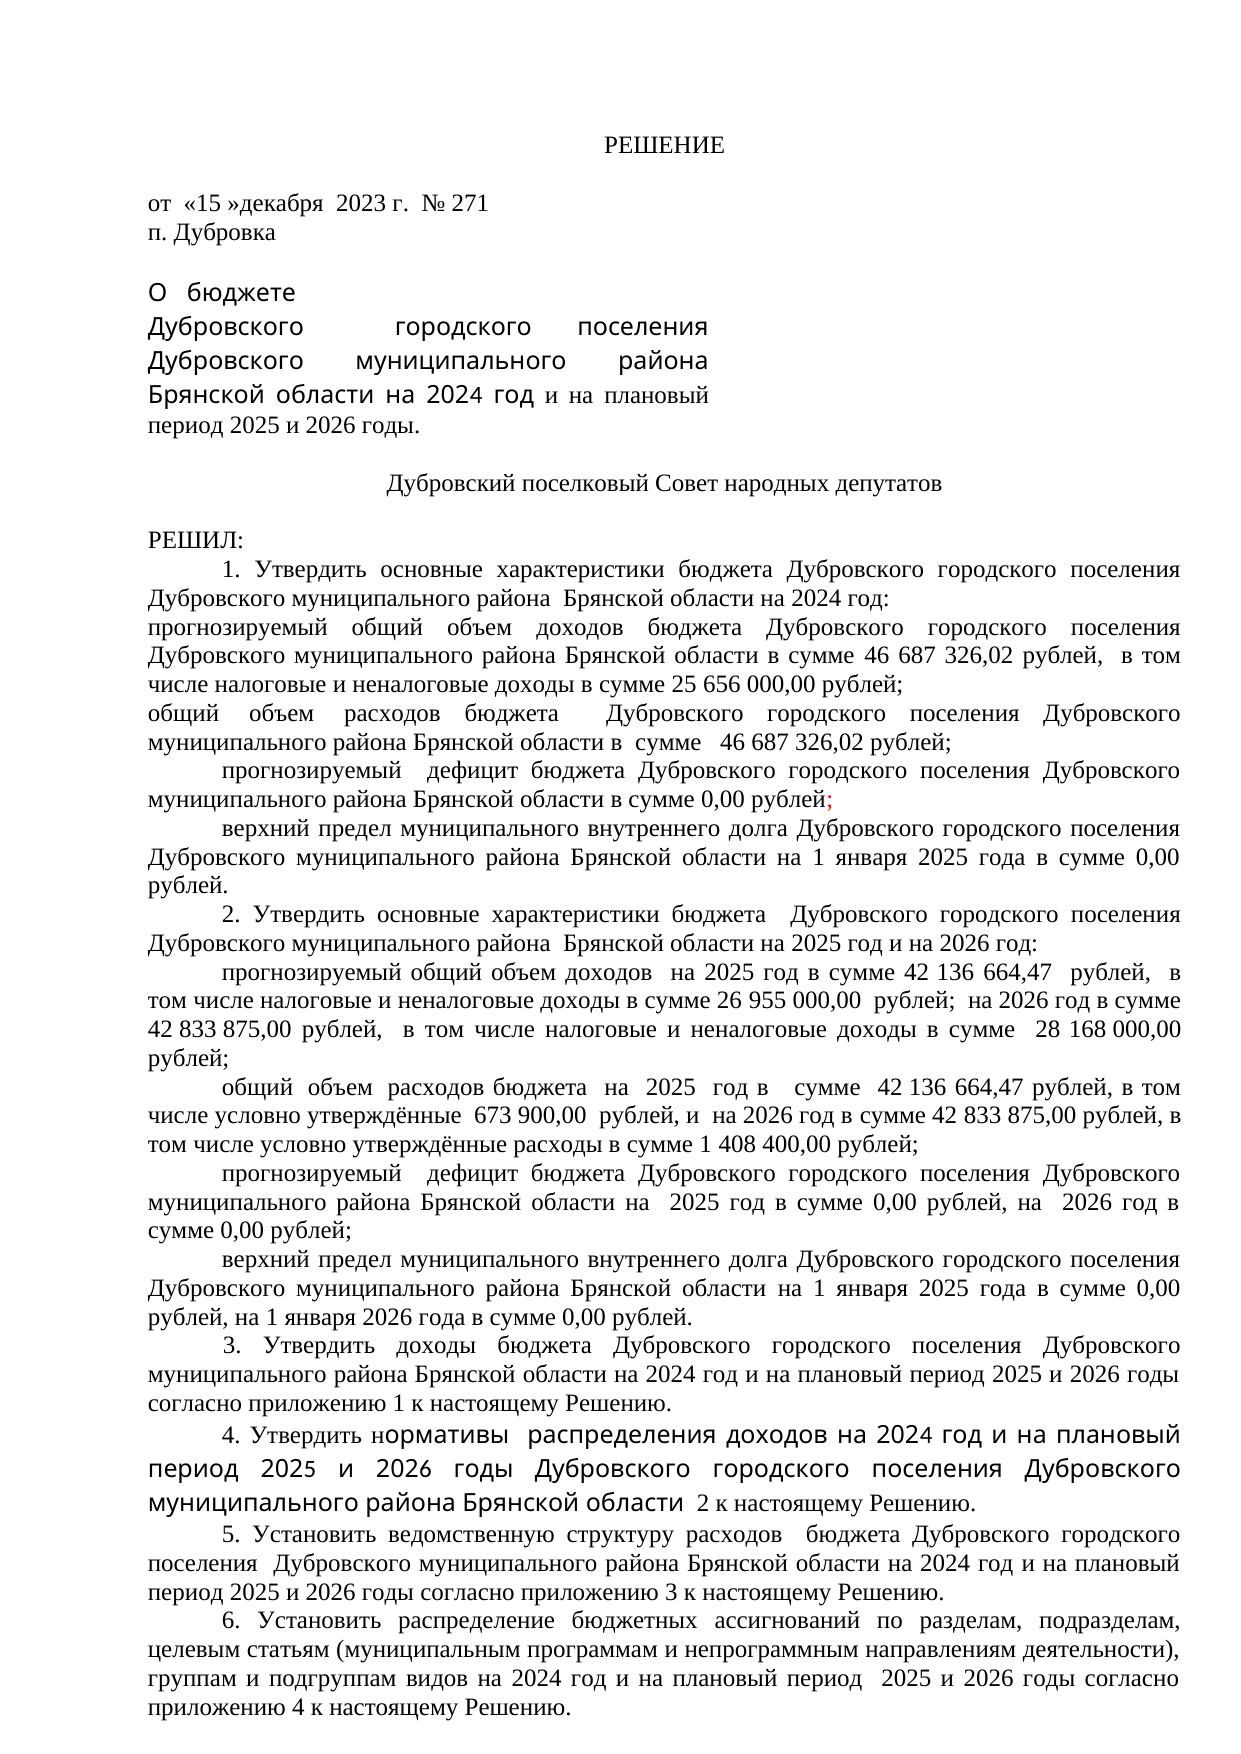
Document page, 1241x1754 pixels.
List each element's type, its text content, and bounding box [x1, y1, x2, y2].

text верхний предел муниципального внутреннего долга Дубровского городского поселения Дубровского муниципального района Брянской области на 1 января 2025 года в сумме 0,00 рублей, на 1 января 2026 года в сумме 0,00 рублей. [148, 1244, 1181, 1331]
text Дубровского городского поселения Дубровского муниципального района Брянской области на 2024 год и на плановый период 2025 и 2026 годы. [148, 308, 709, 439]
text РЕШИЛ: [148, 526, 1181, 554]
text РЕШЕНИЕ [148, 131, 1181, 159]
text прогнозируемый общий объем доходов бюджета Дубровского городского поселения Дубровского муниципального района Брянской области в сумме 46 687 326,02 рублей, в том числе налоговые и неналоговые доходы в сумме 25 656 000,00 рублей; [148, 612, 1181, 698]
text п. Дубровка [148, 217, 1181, 246]
text общий объем расходов бюджета на 2025 год в сумме 42 136 664,47 рублей, в том числе условно утверждённые 673 900,00 рублей, и на 2026 год в сумме 42 833 875,00 рублей, в том числе условно утверждённые расходы в сумме 1 408 400,00 рублей; [148, 1072, 1181, 1158]
text Дубровский поселковый Совет народных депутатов [148, 468, 1181, 497]
text 6. Установить распределение бюджетных ассигнований по разделам, подразделам, целевым статьям (муниципальным программам и непрограммным направлениям деятельности), группам и подгруппам видов на 2024 год и на плановый период 2025 и 2026 годы согласно приложению 4 к настоящему Решению. [148, 1605, 1181, 1720]
text от «15 »декабря 2023 г. № 271 [148, 188, 1181, 217]
text верхний предел муниципального внутреннего долга Дубровского городского поселения Дубровского муниципального района Брянской области на 1 января 2025 года в сумме 0,00 рублей. [148, 813, 1181, 899]
text прогнозируемый общий объем доходов на 2025 год в сумме 42 136 664,47 рублей, в том числе налоговые и неналоговые доходы в сумме 26 955 000,00 рублей; на 2026 год в сумме 42 833 875,00 рублей, в том числе налоговые и неналоговые доходы в сумме 28 168 000,00 рублей; [148, 957, 1181, 1072]
text 1. Утвердить основные характеристики бюджета Дубровского городского поселения Дубровского муниципального района Брянской области на 2024 год: [148, 554, 1181, 612]
text 3. Утвердить доходы бюджета Дубровского городского поселения Дубровского муниципального района Брянской области на 2024 год и на плановый период 2025 и 2026 годы согласно приложению 1 к настоящему Решению. [148, 1331, 1181, 1417]
text общий объем расходов бюджета Дубровского городского поселения Дубровского муниципального района Брянской области в сумме 46 687 326,02 рублей; [148, 698, 1181, 756]
text 4. Утвердить нормативы распределения доходов на 2024 год и на плановый период 2025 и 2026 годы Дубровского городского поселения Дубровского муниципального района Брянской области 2 к настоящему Решению. [148, 1417, 1181, 1519]
text прогнозируемый дефицит бюджета Дубровского городского поселения Дубровского муниципального района Брянской области в сумме 0,00 рублей; [148, 756, 1181, 813]
text прогнозируемый дефицит бюджета Дубровского городского поселения Дубровского муниципального района Брянской области на 2025 год в сумме 0,00 рублей, на 2026 год в сумме 0,00 рублей; [148, 1158, 1181, 1244]
text 2. Утвердить основные характеристики бюджета Дубровского городского поселения Дубровского муниципального района Брянской области на 2025 год и на 2026 год: [148, 899, 1181, 957]
text 5. Установить ведомственную структуру расходов бюджета Дубровского городского поселения Дубровского муниципального района Брянской области на 2024 год и на плановый период 2025 и 2026 годы согласно приложению 3 к настоящему Решению. [148, 1519, 1181, 1605]
text О бюджете [148, 274, 1181, 308]
